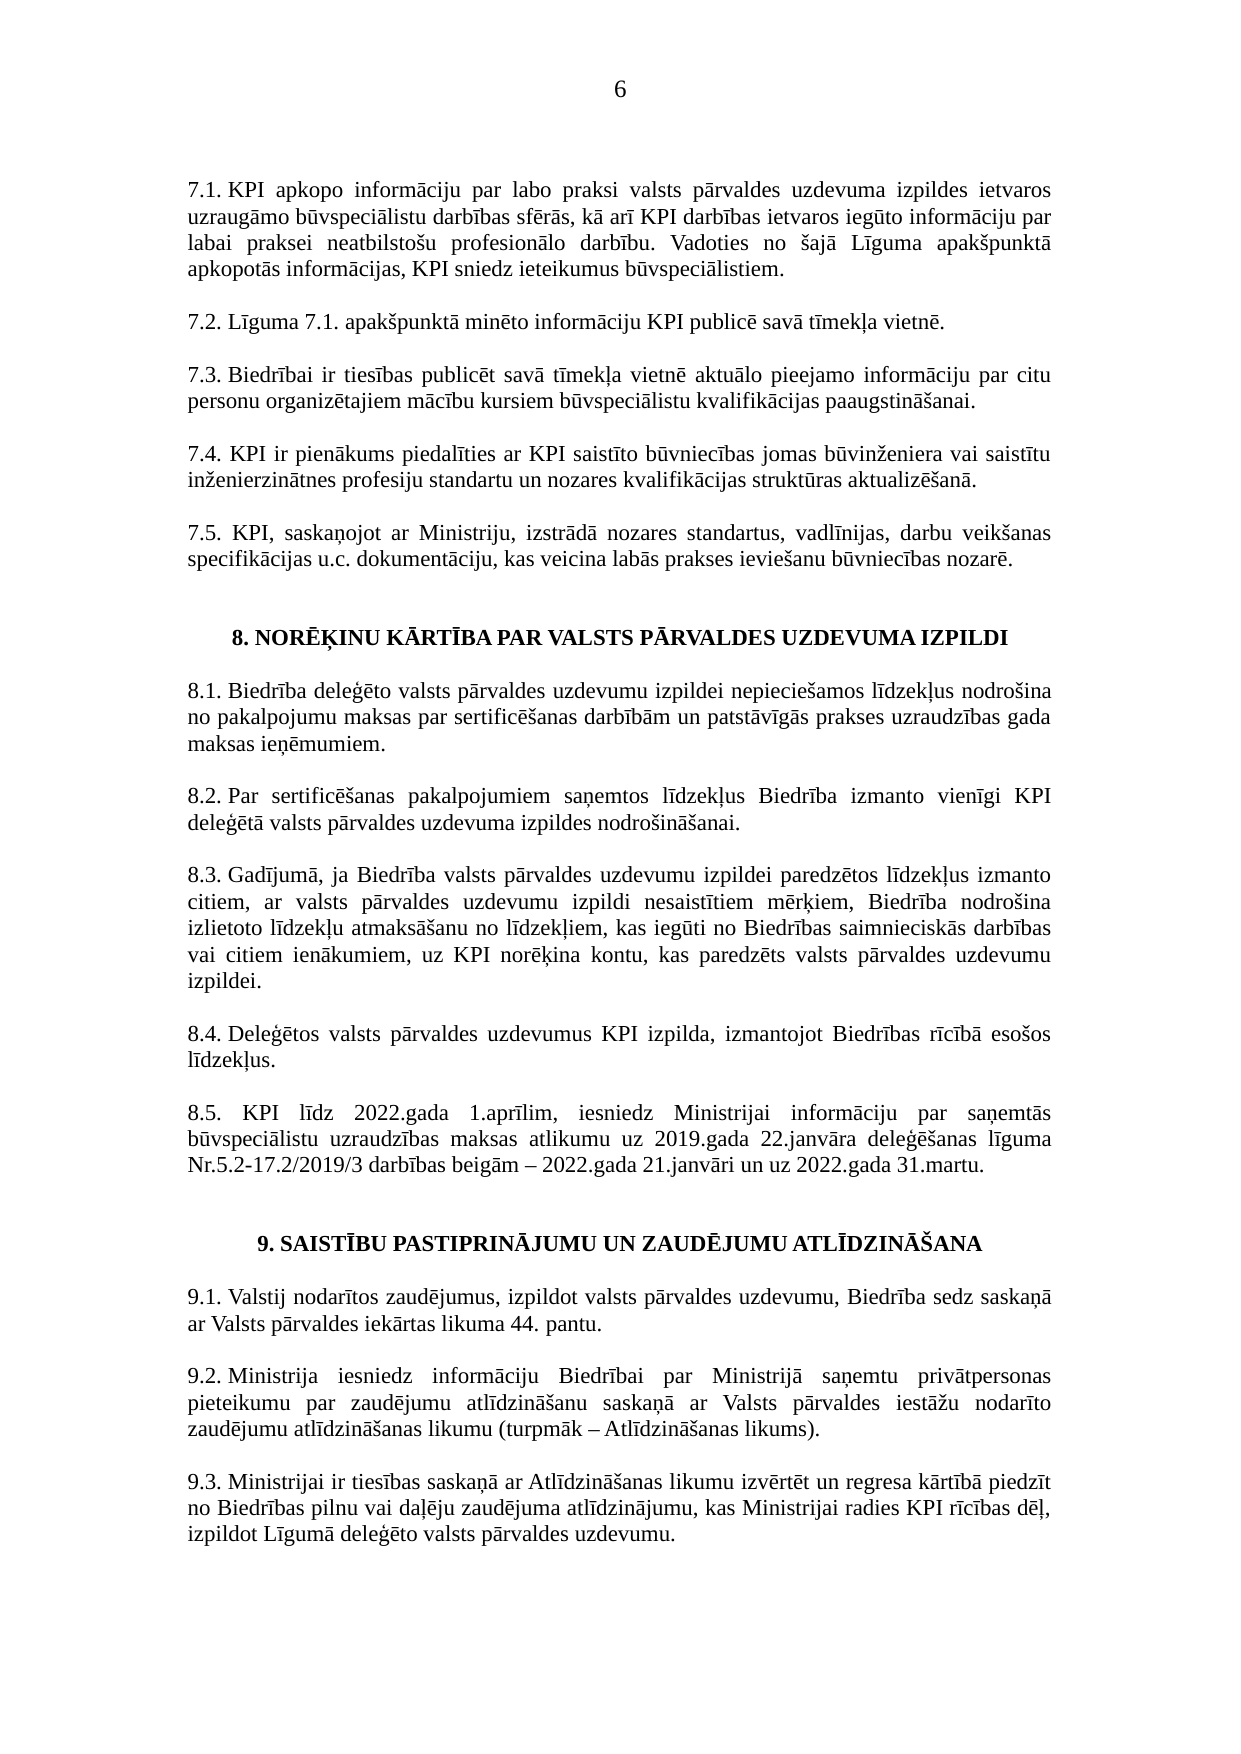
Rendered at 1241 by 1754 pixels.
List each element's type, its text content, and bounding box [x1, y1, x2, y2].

text 9. Saistību pastiprinājumu un zaudējumu atlīdzināšana [187, 1231, 1053, 1257]
text 7.1. KPI apkopo informāciju par labo praksi valsts pārvaldes uzdevuma izpildes ietvaros uzraugāmo būvspeciālistu darbības sfērās, kā arī KPI darbības ietvaros iegūto informāciju par labai praksei neatbilstošu profesionālo darbību. Vadoties no šajā Līguma apakšpunktā apkopotās informācijas, KPI sniedz ieteikumus būvspeciālistiem. [187, 176, 1053, 282]
text 9.3. Ministrijai ir tiesības saskaņā ar Atlīdzināšanas likumu izvērtēt un regresa kārtībā piedzīt no Biedrības pilnu vai daļēju zaudējuma atlīdzinājumu, kas Ministrijai radies KPI rīcības dēļ, izpildot Līgumā deleģēto valsts pārvaldes uzdevumu. [187, 1468, 1053, 1547]
text 8.5. KPI līdz 2022.gada 1.aprīlim, iesniedz Ministrijai informāciju par saņemtās būvspeciālistu uzraudzības maksas atlikumu uz 2019.gada 22.janvāra deleģēšanas līguma Nr.5.2-17.2/2019/3 darbības beigām – 2022.gada 21.janvāri un uz 2022.gada 31.martu. [187, 1099, 1053, 1178]
text 9.2. Ministrija iesniedz informāciju Biedrībai par Ministrijā saņemtu privātpersonas pieteikumu par zaudējumu atlīdzināšanu saskaņā ar Valsts pārvaldes iestāžu nodarīto zaudējumu atlīdzināšanas likumu (turpmāk – Atlīdzināšanas likums). [187, 1362, 1053, 1441]
text 7.2. Līguma 7.1. apakšpunktā minēto informāciju KPI publicē savā tīmekļa vietnē. [187, 308, 1053, 334]
text 8.2. Par sertificēšanas pakalpojumiem saņemtos līdzekļus Biedrība izmanto vienīgi KPI deleģētā valsts pārvaldes uzdevuma izpildes nodrošināšanai. [187, 782, 1053, 835]
text 7.3. Biedrībai ir tiesības publicēt savā tīmekļa vietnē aktuālo pieejamo informāciju par citu personu organizētajiem mācību kursiem būvspeciālistu kvalifikācijas paaugstināšanai. [187, 361, 1053, 413]
text 8.3. Gadījumā, ja Biedrība valsts pārvaldes uzdevumu izpildei paredzētos līdzekļus izmanto citiem, ar valsts pārvaldes uzdevumu izpildi nesaistītiem mērķiem, Biedrība nodrošina izlietoto līdzekļu atmaksāšanu no līdzekļiem, kas iegūti no Biedrības saimnieciskās darbības vai citiem ienākumiem, uz KPI norēķina kontu, kas paredzēts valsts pārvaldes uzdevumu izpildei. [187, 862, 1053, 993]
text 7.5. KPI, saskaņojot ar Ministriju, izstrādā nozares standartus, vadlīnijas, darbu veikšanas specifikācijas u.c. dokumentāciju, kas veicina labās prakses ieviešanu būvniecības nozarē. [187, 519, 1053, 572]
text 9.1. Valstij nodarītos zaudējumus, izpildot valsts pārvaldes uzdevumu, Biedrība sedz saskaņā ar Valsts pārvaldes iekārtas likuma 44. pantu. [187, 1283, 1053, 1336]
text 8.4. Deleģētos valsts pārvaldes uzdevumus KPI izpilda, izmantojot Biedrības rīcībā esošos līdzekļus. [187, 1020, 1053, 1072]
text 8.1. Biedrība deleģēto valsts pārvaldes uzdevumu izpildei nepieciešamos līdzekļus nodrošina no pakalpojumu maksas par sertificēšanas darbībām un patstāvīgās prakses uzraudzības gada maksas ieņēmumiem. [187, 677, 1053, 756]
text 7.4. KPI ir pienākums piedalīties ar KPI saistīto būvniecības jomas būvinženiera vai saistītu inženierzinātnes profesiju standartu un nozares kvalifikācijas struktūras aktualizēšanā. [187, 440, 1053, 493]
text 8. Norēķinu kārtība par valsts pārvaldes uzdevuma izpildi [187, 624, 1053, 651]
